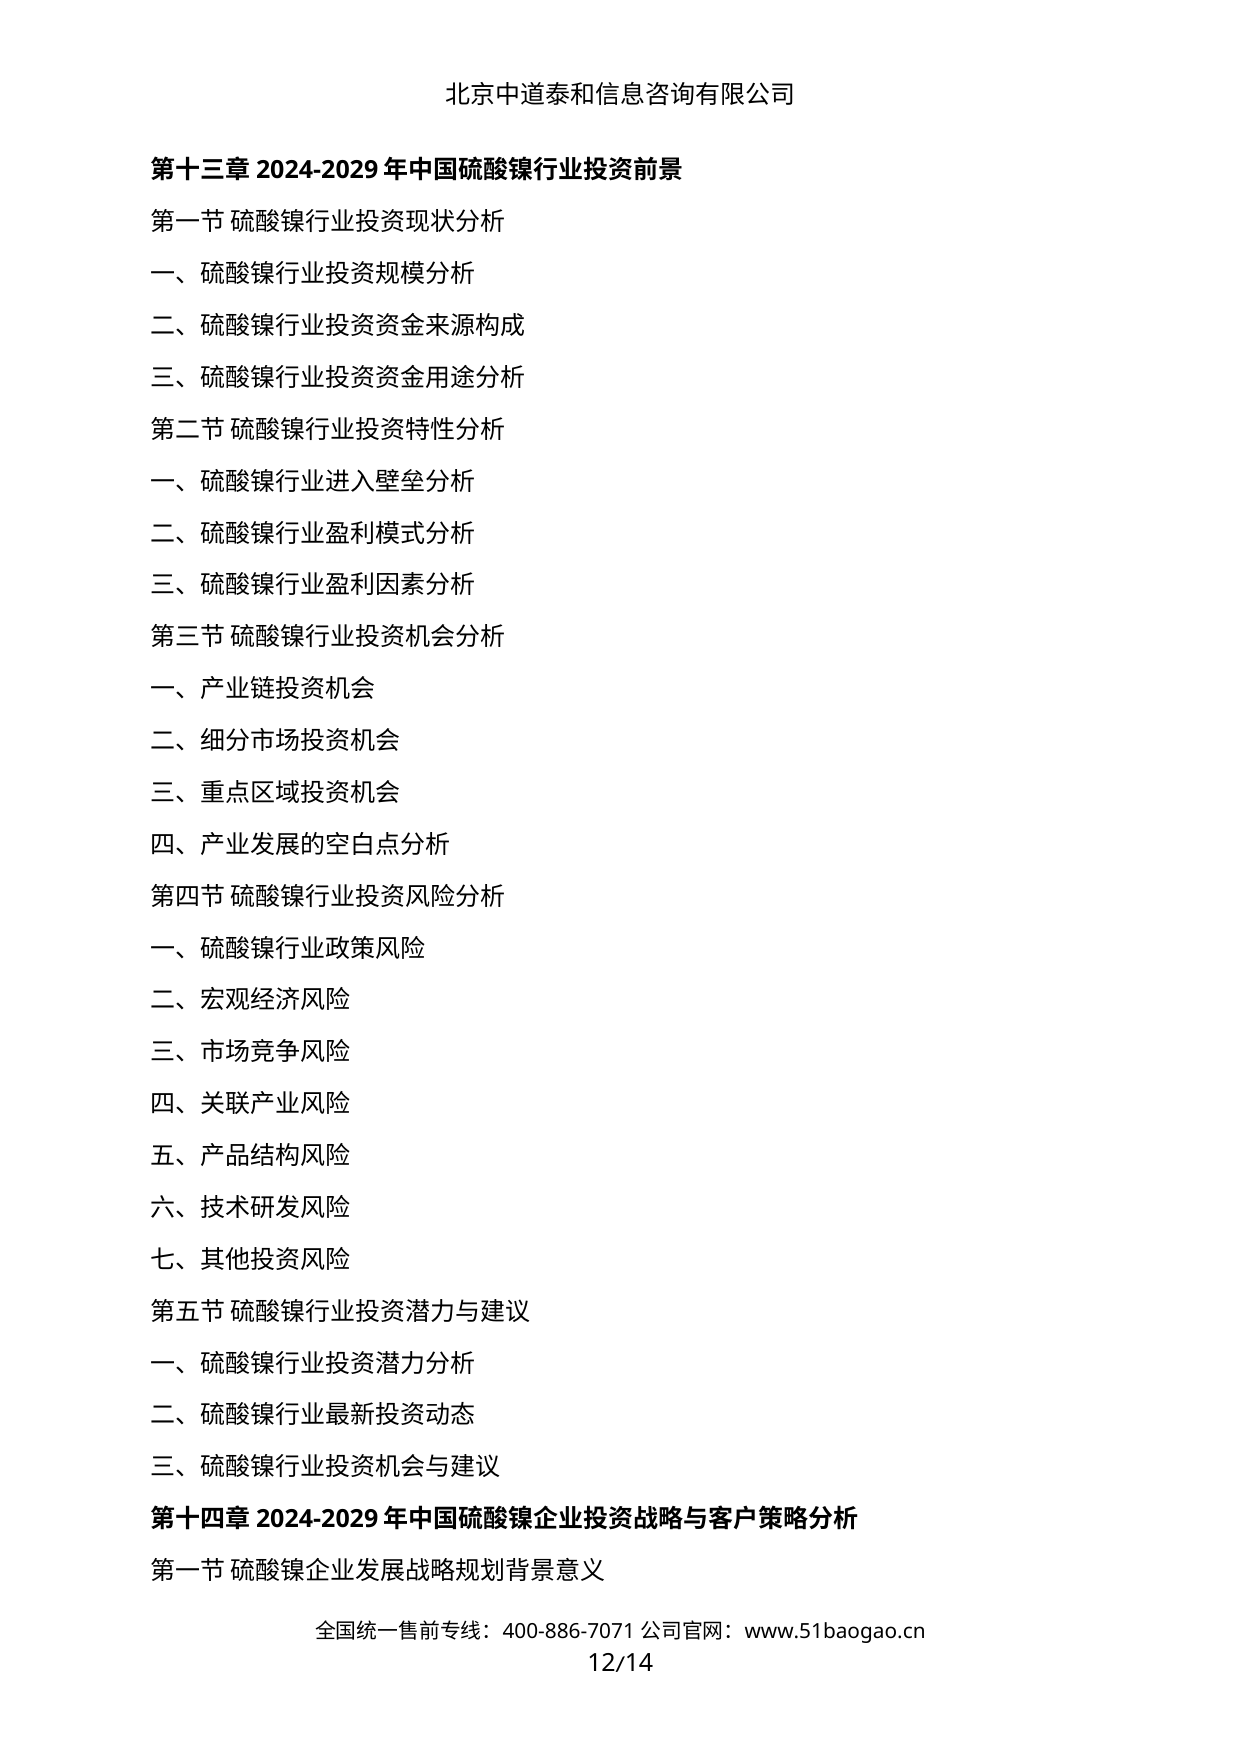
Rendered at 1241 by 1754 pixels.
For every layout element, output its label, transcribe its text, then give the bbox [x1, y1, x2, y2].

text 二、硫酸镍行业最新投资动态 [150, 1395, 1090, 1431]
text 一、硫酸镍行业政策风险 [150, 928, 1090, 964]
text 第一节 硫酸镍企业发展战略规划背景意义 [150, 1551, 1090, 1587]
text 第五节 硫酸镍行业投资潜力与建议 [150, 1291, 1090, 1327]
text 二、宏观经济风险 [150, 980, 1090, 1016]
text 三、市场竞争风险 [150, 1032, 1090, 1068]
text 第二节 硫酸镍行业投资特性分析 [150, 409, 1090, 446]
text 七、其他投资风险 [150, 1239, 1090, 1276]
text 四、产业发展的空白点分析 [150, 824, 1090, 861]
text 二、硫酸镍行业投资资金来源构成 [150, 306, 1090, 342]
text 三、重点区域投资机会 [150, 772, 1090, 809]
text 二、细分市场投资机会 [150, 721, 1090, 757]
text 二、硫酸镍行业盈利模式分析 [150, 513, 1090, 549]
text 一、硫酸镍行业投资潜力分析 [150, 1343, 1090, 1379]
text 三、硫酸镍行业盈利因素分析 [150, 565, 1090, 601]
text 第十三章 2024-2029年中国硫酸镍行业投资前景 [150, 150, 1090, 186]
text 第三节 硫酸镍行业投资机会分析 [150, 617, 1090, 653]
text 五、产品结构风险 [150, 1136, 1090, 1172]
text 三、硫酸镍行业投资机会与建议 [150, 1447, 1090, 1483]
text 第四节 硫酸镍行业投资风险分析 [150, 876, 1090, 912]
text 一、硫酸镍行业进入壁垒分析 [150, 461, 1090, 497]
text 四、关联产业风险 [150, 1084, 1090, 1120]
text 一、产业链投资机会 [150, 669, 1090, 705]
text 第十四章 2024-2029年中国硫酸镍企业投资战略与客户策略分析 [150, 1499, 1090, 1535]
text 第一节 硫酸镍行业投资现状分析 [150, 202, 1090, 238]
text 三、硫酸镍行业投资资金用途分析 [150, 357, 1090, 394]
text 一、硫酸镍行业投资规模分析 [150, 254, 1090, 290]
text 六、技术研发风险 [150, 1187, 1090, 1224]
